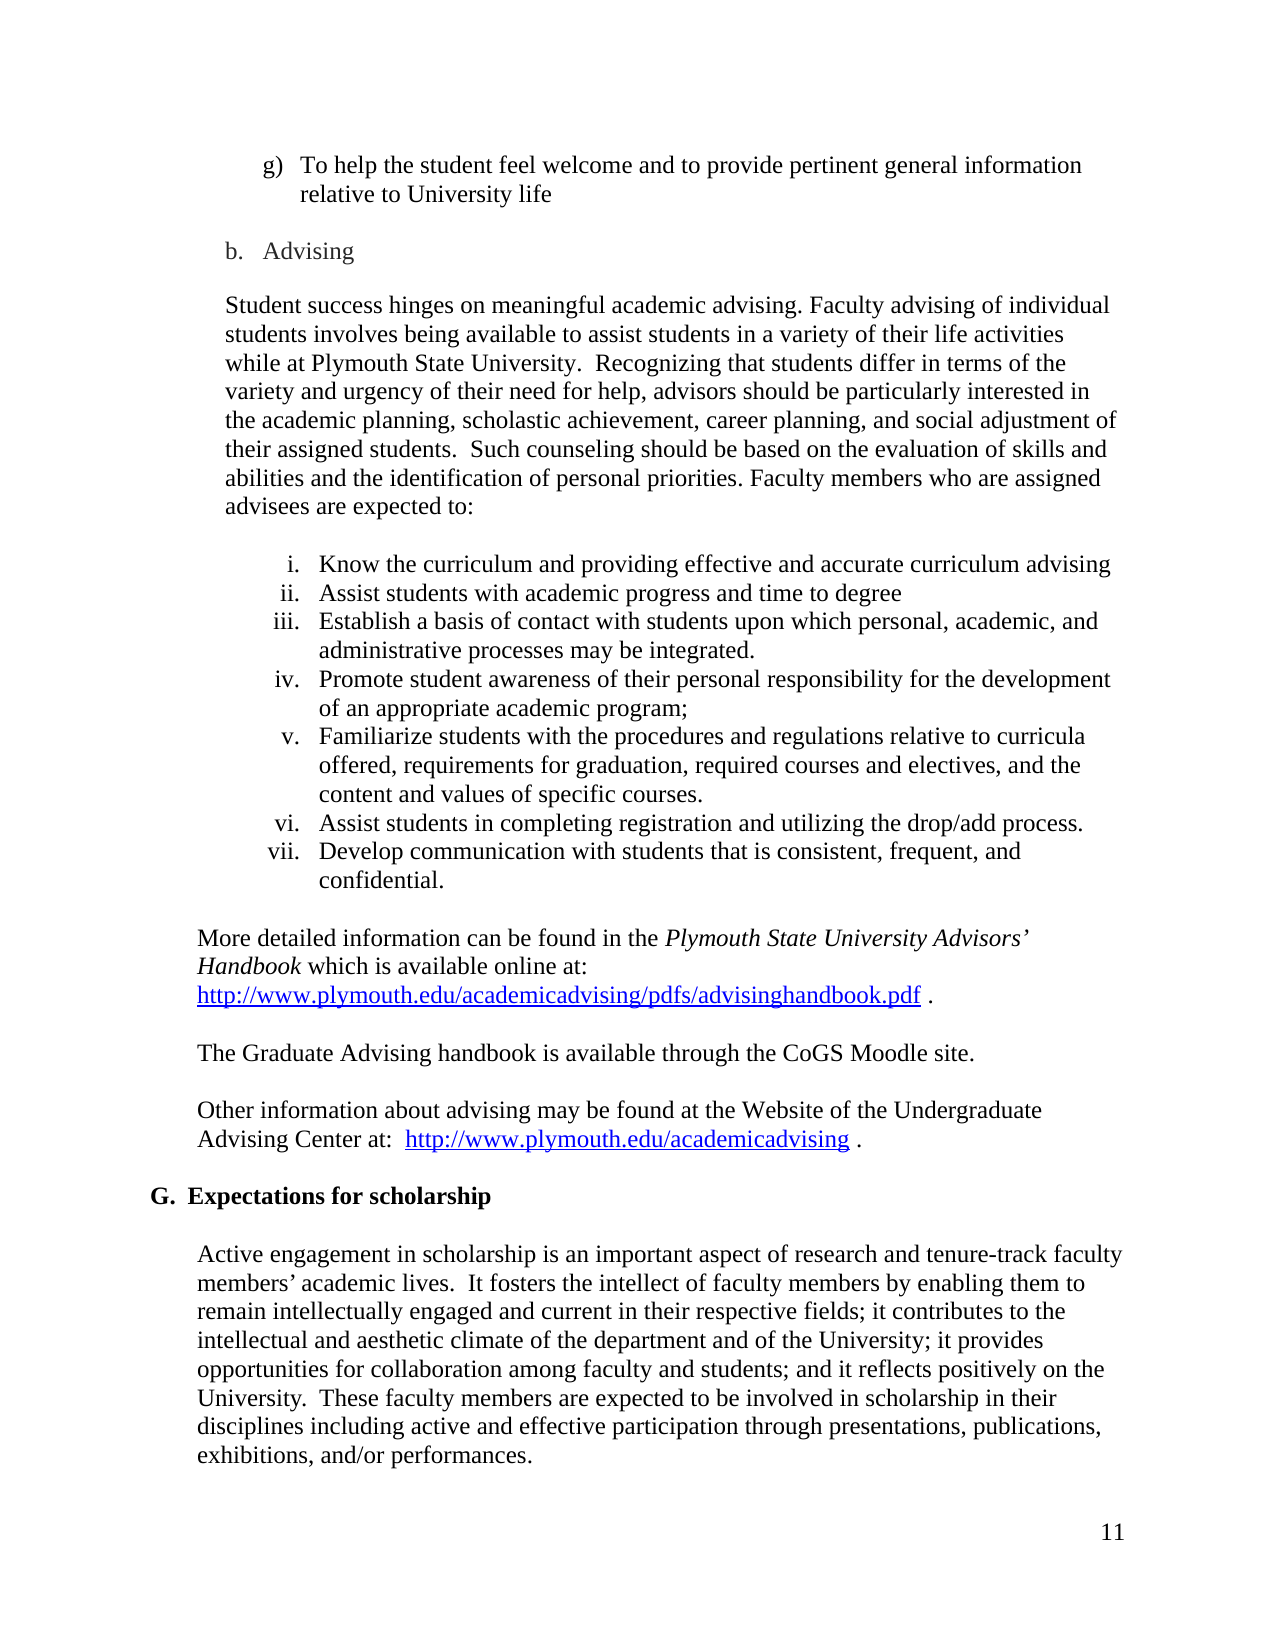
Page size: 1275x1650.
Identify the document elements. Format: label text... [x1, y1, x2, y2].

list Know the curriculum and providing effective and accurate curriculum advising [300, 549, 1125, 578]
text The Graduate Advising handbook is available through the CoGS Moodle site. [197, 1038, 1125, 1066]
text Other information about advising may be found at the Website of the Undergraduate Advising Center at: http://www.plymouth.edu/academicadvising . [197, 1095, 1125, 1153]
subtitle Expectations for scholarship [150, 1181, 1125, 1210]
list Establish a basis of contact with students upon which personal, academic, and administrative processes may be integrated. [300, 606, 1125, 664]
text Active engagement in scholarship is an important aspect of research and tenure-track faculty members’ academic lives. It fosters the intellect of faculty members by enabling them to remain intellectually engaged and current in their respective fields; it contributes to the intellectual and aesthetic climate of the department and of the University; it provides opportunities for collaboration among faculty and students; and it reflects positively on the University. These faculty members are expected to be involved in scholarship in their disciplines including active and effective participation through presentations, publications, exhibitions, and/or performances. [197, 1239, 1125, 1469]
list Promote student awareness of their personal responsibility for the development of an appropriate academic program; [300, 664, 1125, 721]
list Assist students in completing registration and utilizing the drop/add process. [300, 808, 1125, 836]
list Advising [225, 236, 1125, 265]
list To help the student feel welcome and to provide pertinent general information relative to University life [262, 150, 1125, 207]
list Assist students with academic progress and time to degree [300, 578, 1125, 606]
list Develop communication with students that is consistent, frequent, and confidential. [300, 836, 1125, 894]
list Familiarize students with the procedures and regulations relative to curricula offered, requirements for graduation, required courses and electives, and the content and values of specific courses. [300, 721, 1125, 808]
subtitle Student success hinges on meaningful academic advising. Faculty advising of individual students involves being available to assist students in a variety of their life activities while at Plymouth State University. Recognizing that students differ in terms of the variety and urgency of their need for help, advisors should be particularly interested in the academic planning, scholastic achievement, career planning, and social adjustment of their assigned students. Such counseling should be based on the evaluation of skills and abilities and the identification of personal priorities. Faculty members who are assigned advisees are expected to: [225, 290, 1125, 520]
text More detailed information can be found in the Plymouth State University Advisors’ Handbook which is available online at: http://www.plymouth.edu/academicadvising/pdfs/advisinghandbook.pdf . [159, 923, 1125, 1009]
